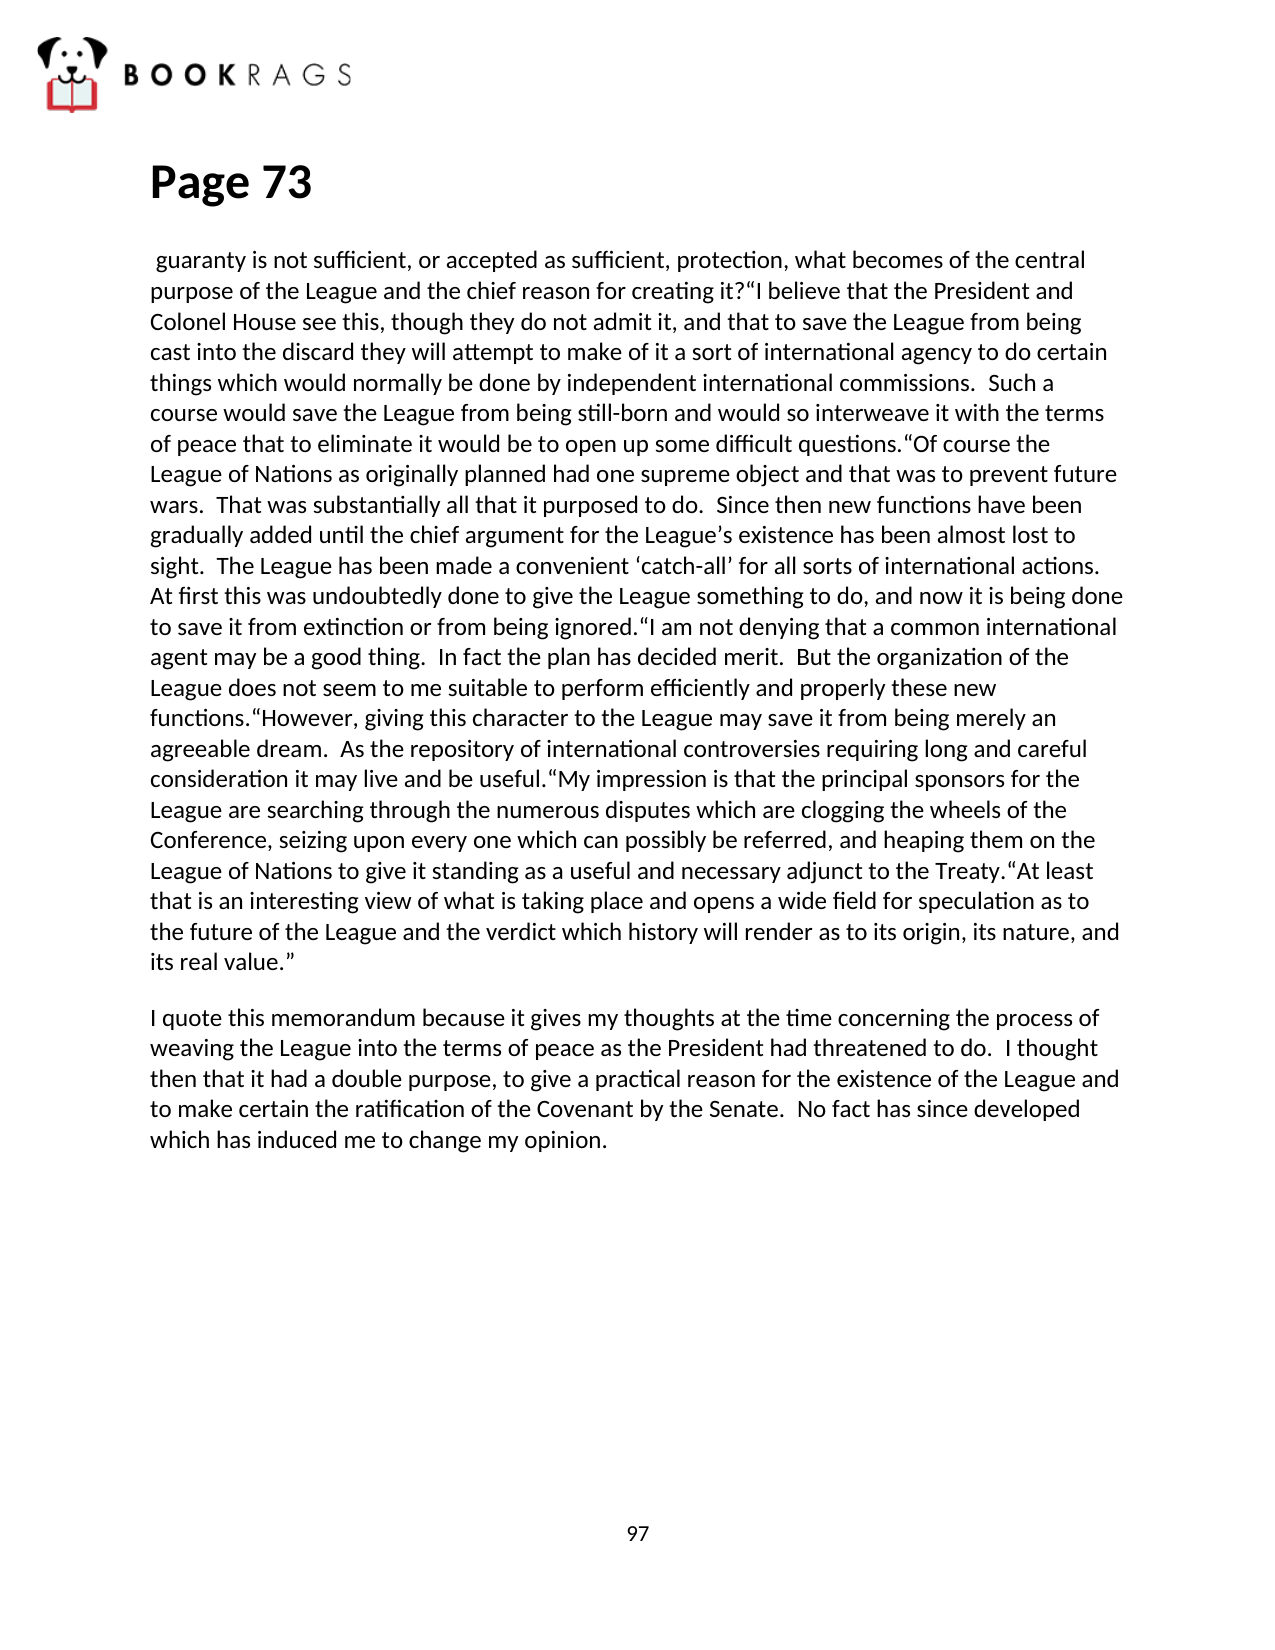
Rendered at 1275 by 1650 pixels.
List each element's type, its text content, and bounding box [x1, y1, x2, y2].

text guaranty is not sufficient, or accepted as sufficient, protection, what becomes of the central purpose of the League and the chief reason for creating it?“I believe that the President and Colonel House see this, though they do not admit it, and that to save the League from being cast into the discard they will attempt to make of it a sort of international agency to do certain things which would normally be done by independent international commissions. Such a course would save the League from being still-born and would so interweave it with the terms of peace that to eliminate it would be to open up some difficult questions.“Of course the League of Nations as originally planned had one supreme object and that was to prevent future wars. That was substantially all that it purposed to do. Since then new functions have been gradually added until the chief argument for the League’s existence has been almost lost to sight. The League has been made a convenient ‘catch-all’ for all sorts of international actions. At first this was undoubtedly done to give the League something to do, and now it is being done to save it from extinction or from being ignored.“I am not denying that a common international agent may be a good thing. In fact the plan has decided merit. But the organization of the League does not seem to me suitable to perform efficiently and properly these new functions.“However, giving this character to the League may save it from being merely an agreeable dream. As the repository of international controversies requiring long and careful consideration it may live and be useful.“My impression is that the principal sponsors for the League are searching through the numerous disputes which are clogging the wheels of the Conference, seizing upon every one which can possibly be referred, and heaping them on the League of Nations to give it standing as a useful and necessary adjunct to the Treaty.“At least that is an interesting view of what is taking place and opens a wide field for speculation as to the future of the League and the verdict which history will render as to its origin, its nature, and its real value.” [150, 244, 1125, 977]
picture [37, 37, 351, 113]
text I quote this memorandum because it gives my thoughts at the time concerning the process of weaving the League into the terms of peace as the President had threatened to do. I thought then that it had a double purpose, to give a practical reason for the existence of the League and to make certain the ratification of the Covenant by the Senate. No fact has since developed which has induced me to change my opinion. [150, 1002, 1125, 1155]
text Page 73 [150, 150, 1125, 211]
